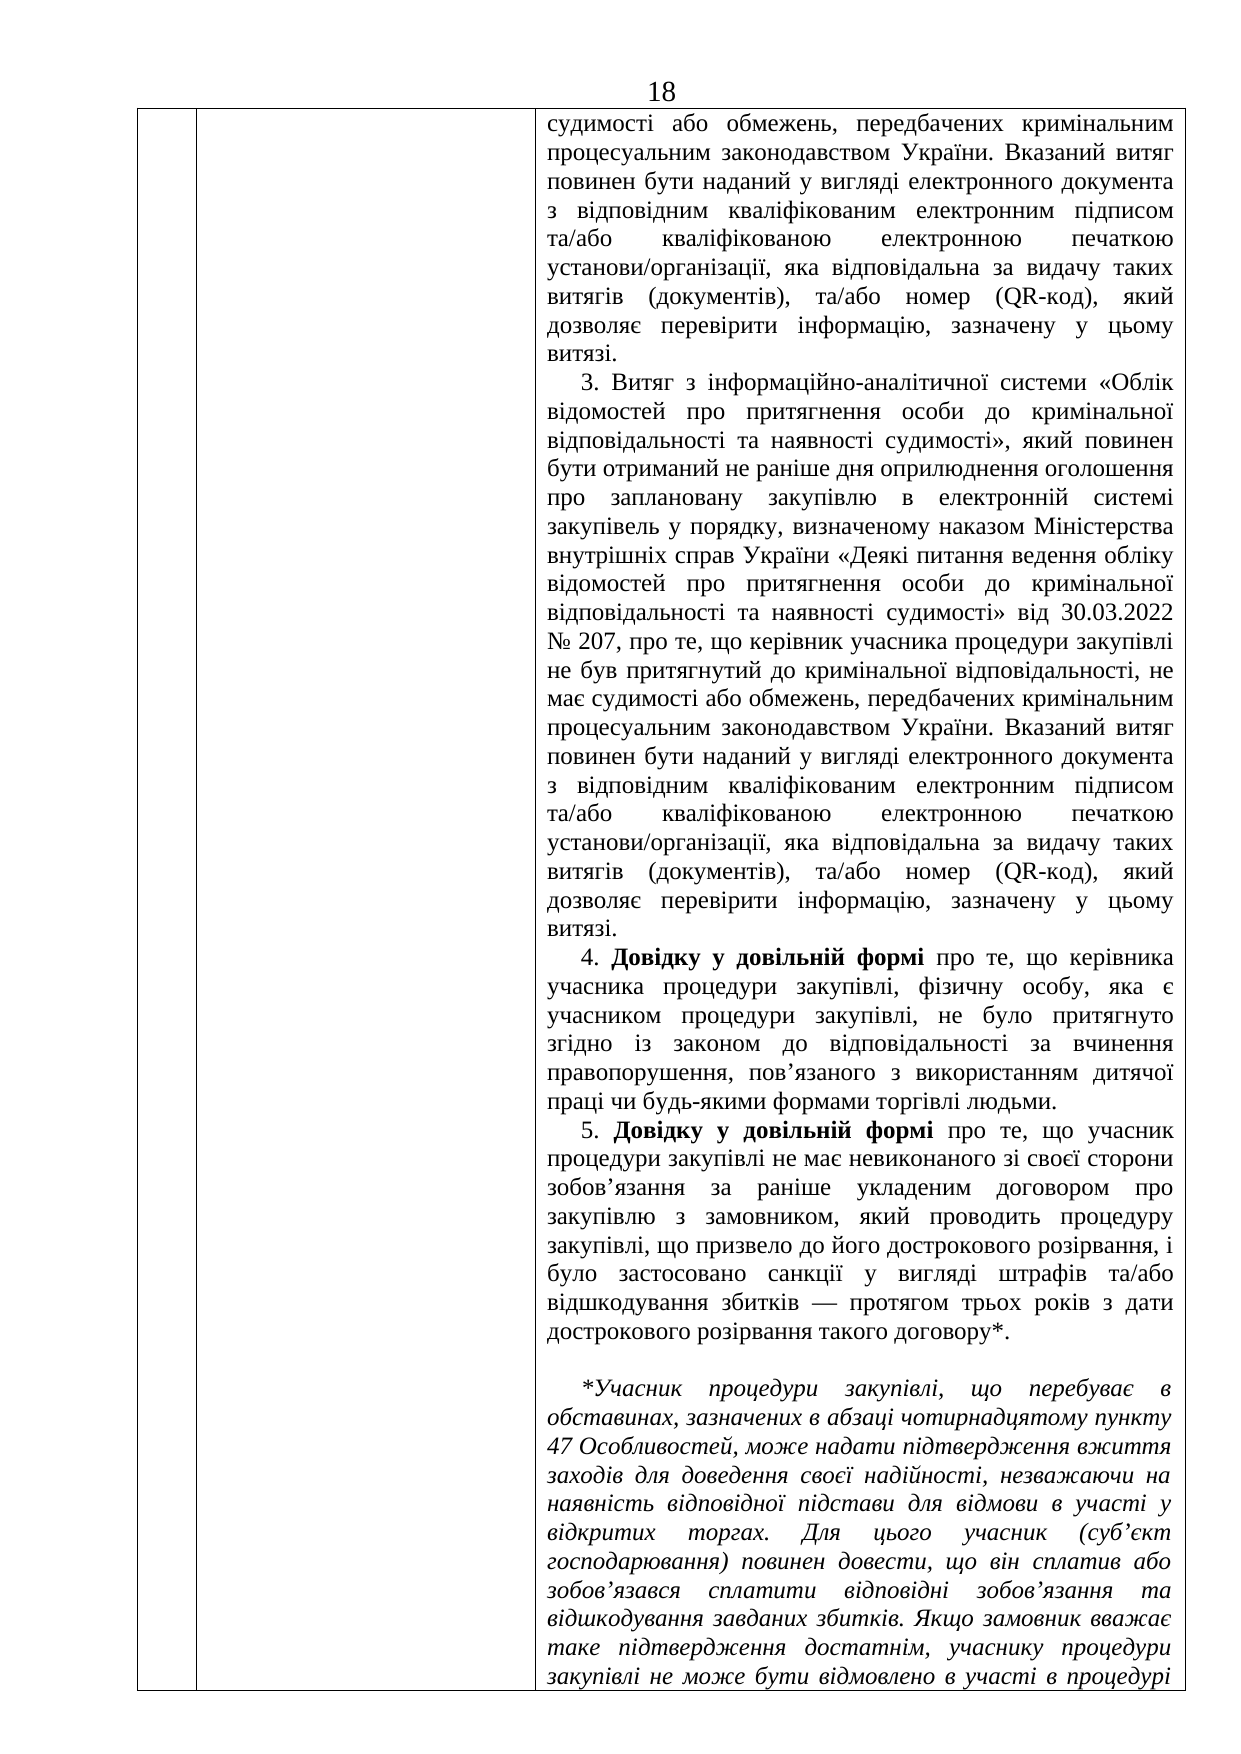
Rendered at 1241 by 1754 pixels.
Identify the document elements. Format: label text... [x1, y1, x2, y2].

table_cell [197, 109, 535, 1690]
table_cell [536, 109, 1185, 1690]
table_cell 5 [138, 109, 196, 1690]
